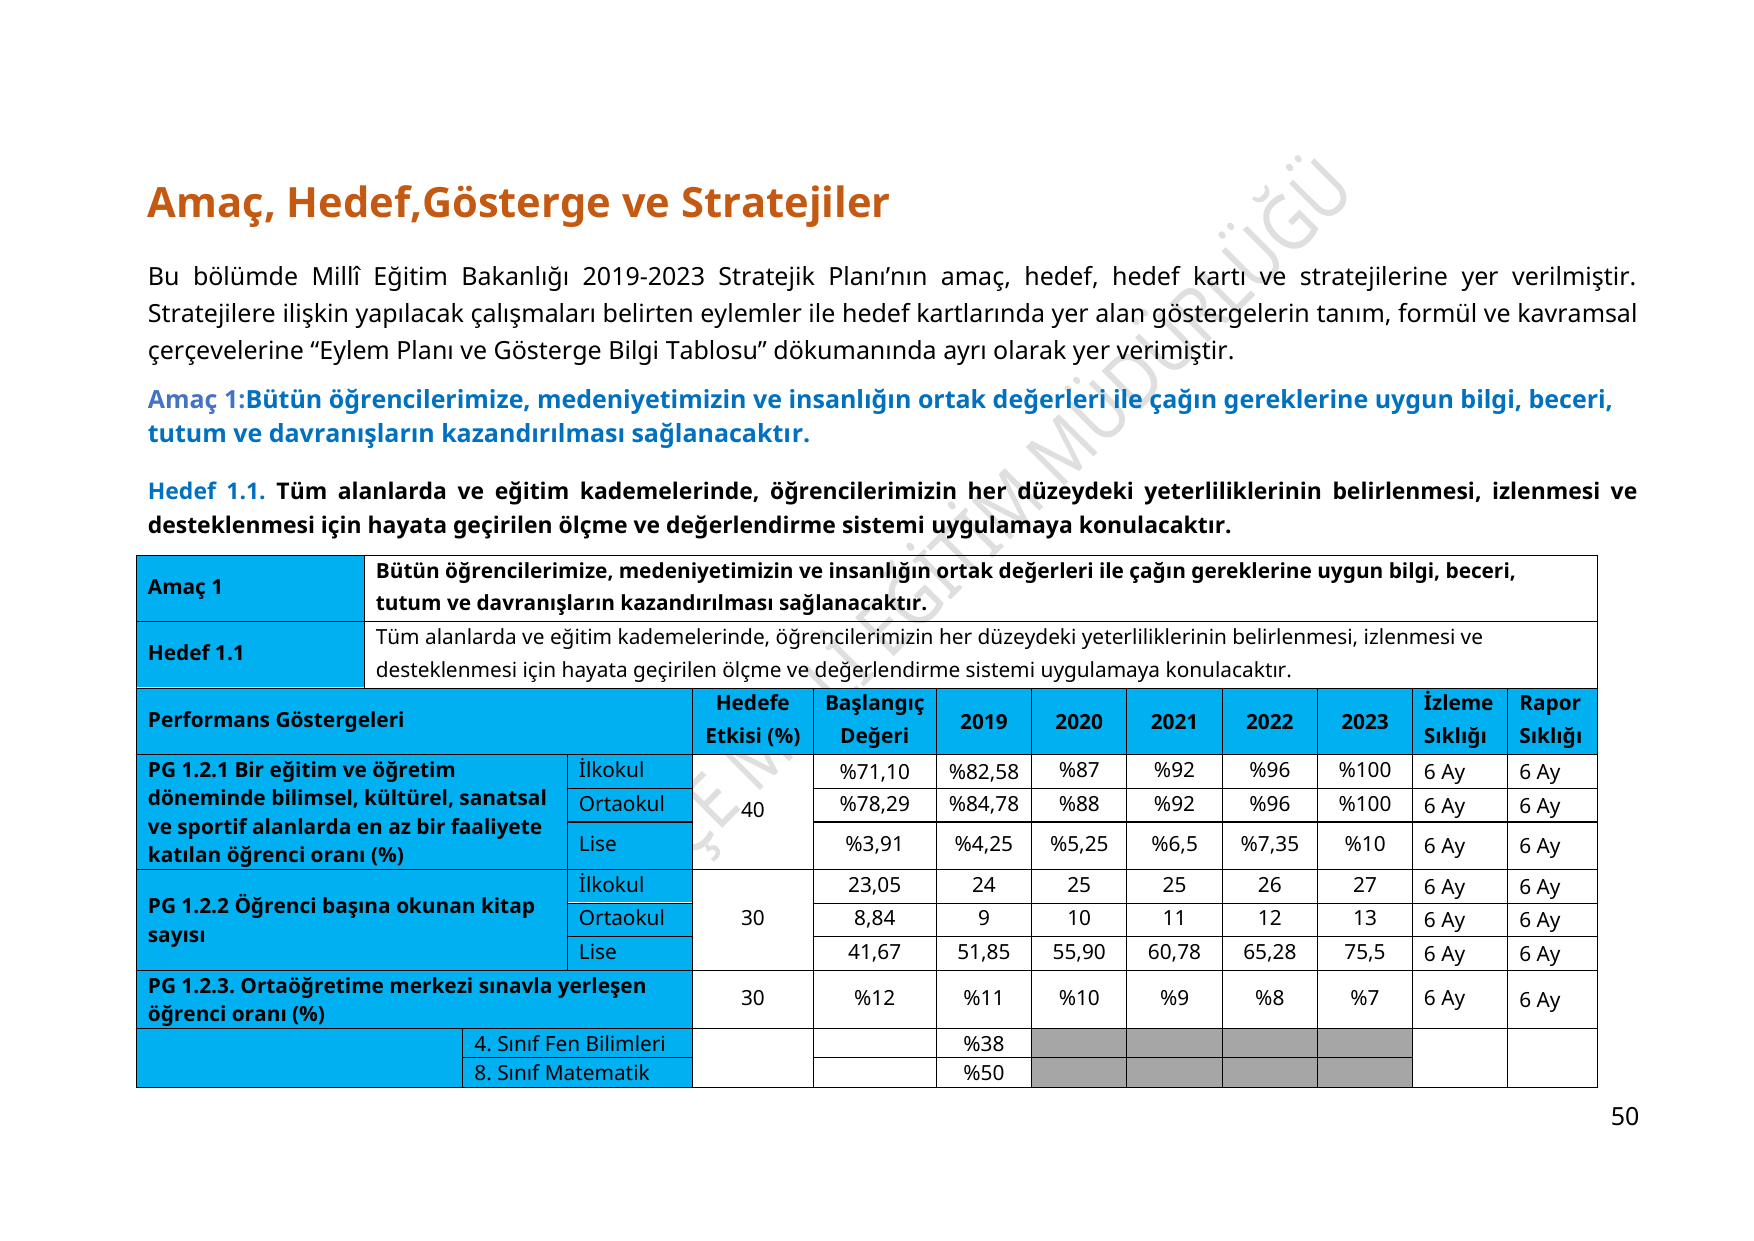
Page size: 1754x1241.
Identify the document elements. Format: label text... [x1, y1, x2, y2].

table_cell %12 [814, 971, 936, 1028]
table_cell %7 [1318, 971, 1412, 1028]
table_cell 10 [1032, 904, 1126, 936]
table_header Bütün öğrencilerimize, medeniyetimizin ve insanlığın ortak değerleri ile çağın gereklerine uygun bilgi, beceri, tutum ve davranışların kazandırılması sağlanacaktır. [365, 556, 1597, 621]
table_cell %84,78 [937, 789, 1031, 821]
table_cell %5,25 [1032, 823, 1126, 869]
table_cell 6 Ay [1413, 789, 1507, 821]
table_cell [1032, 1029, 1126, 1057]
table_cell [1127, 1058, 1222, 1087]
table_cell Hedef 1.1 [137, 622, 364, 687]
table_cell %71,10 [814, 755, 936, 788]
table_cell İzleme Sıklığı [1413, 689, 1507, 754]
table_cell 60,78 [1127, 937, 1222, 970]
table_cell 30 [693, 971, 813, 1028]
table_cell PG 1.2.3. Ortaöğretime merkezi sınavla yerleşen öğrenci oranı (%) [137, 971, 692, 1028]
text Bu bölümde Millî Eğitim Bakanlığı 2019-2023 Stratejik Planı’nın amaç, hedef, hedef kartı ve stratejilerine yer verilmiştir. Stratejilere ilişkin yapılacak çalışmaları belirten eylemler ile hedef kartlarında yer alan göstergelerin tanım, formül ve kavramsal çerçevelerine “Eylem Planı ve Gösterge Bilgi Tablosu” dökumanında ayrı olarak yer verimiştir. [148, 259, 1639, 366]
table_cell %10 [1318, 823, 1412, 869]
table_cell Rapor Sıklığı [1508, 689, 1597, 754]
subtitle Amaç 1:Bütün öğrencilerimize, medeniyetimizin ve insanlığın ortak değerleri ile çağın gereklerine uygun bilgi, beceri, tutum ve davranışların kazandırılması sağlanacaktır. [148, 382, 1639, 450]
table_cell 8,84 [814, 904, 936, 936]
table_cell 6 Ay [1508, 870, 1597, 902]
table_cell [1508, 1029, 1597, 1087]
table_cell 6 Ay [1508, 904, 1597, 936]
table_cell 13 [1318, 904, 1412, 936]
table_cell %78,29 [814, 789, 936, 821]
table_cell [1318, 1029, 1412, 1057]
table_cell %3,91 [814, 823, 936, 869]
table_cell 8. Sınıf Matematik [463, 1058, 692, 1087]
table_cell %7,35 [1223, 823, 1317, 869]
table_cell İlkokul [568, 755, 692, 788]
table_cell 9 [937, 904, 1031, 936]
table_cell %82,58 [937, 755, 1031, 788]
table_cell Ortaokul [568, 904, 692, 936]
table_cell [1223, 1029, 1317, 1057]
table_cell 6 Ay [1413, 755, 1507, 788]
table_cell 6 Ay [1413, 870, 1507, 902]
table_cell 6 Ay [1413, 937, 1507, 970]
table_cell %4,25 [937, 823, 1031, 869]
table_cell %50 [937, 1058, 1031, 1087]
table_cell 55,90 [1032, 937, 1126, 970]
table_cell 41,67 [814, 937, 936, 970]
table_cell [693, 1029, 813, 1087]
table_cell 11 [1127, 904, 1222, 936]
table_cell %11 [937, 971, 1031, 1028]
table_cell [814, 1058, 936, 1087]
table_cell 51,85 [937, 937, 1031, 970]
table_cell [1032, 1058, 1126, 1087]
table_cell [1413, 1029, 1507, 1087]
table_cell 4. Sınıf Fen Bilimleri [463, 1029, 692, 1057]
table_cell Hedefe Etkisi (%) [693, 689, 813, 754]
table_cell %10 [1032, 971, 1126, 1028]
table_cell 2023 [1318, 689, 1412, 754]
table_cell %87 [1032, 755, 1126, 788]
table_cell 75,5 [1318, 937, 1412, 970]
table_cell Lise [568, 937, 692, 970]
table_cell Tüm alanlarda ve eğitim kademelerinde, öğrencilerimizin her düzeydeki yeterliliklerinin belirlenmesi, izlenmesi ve desteklenmesi için hayata geçirilen ölçme ve değerlendirme sistemi uygulamaya konulacaktır. [365, 622, 1597, 687]
table_cell %92 [1127, 755, 1222, 788]
table_cell %88 [1032, 789, 1126, 821]
table_cell Ortaokul [568, 789, 692, 821]
subtitle Amaç, Hedef,Gösterge ve Stratejiler [148, 173, 1639, 229]
table_cell 12 [1223, 904, 1317, 936]
table_cell 30 [693, 870, 813, 970]
text Hedef 1.1. Tüm alanlarda ve eğitim kademelerinde, öğrencilerimizin her düzeydeki yeterliliklerinin belirlenmesi, izlenmesi ve desteklenmesi için hayata geçirilen ölçme ve değerlendirme sistemi uygulamaya konulacaktır. [148, 475, 1639, 540]
table_cell [1318, 1058, 1412, 1087]
table_cell 23,05 [814, 870, 936, 902]
table_cell %92 [1127, 789, 1222, 821]
table_cell [814, 1029, 936, 1057]
table_cell 6 Ay [1508, 937, 1597, 970]
table_cell 6 Ay [1508, 971, 1597, 1028]
table_cell PG 1.2.1 Bir eğitim ve öğretim döneminde bilimsel, kültürel, sanatsal ve sportif alanlarda en az bir faaliyete katılan öğrenci oranı (%) [137, 755, 567, 869]
table_cell %9 [1127, 971, 1222, 1028]
table_cell PG 1.2.2 Öğrenci başına okunan kitap sayısı [137, 870, 567, 970]
table_cell 6 Ay [1413, 823, 1507, 869]
table_cell 26 [1223, 870, 1317, 902]
table_cell %100 [1318, 755, 1412, 788]
table_header Amaç 1 [137, 556, 364, 621]
table_cell %96 [1223, 789, 1317, 821]
table_cell %96 [1223, 755, 1317, 788]
table_cell %100 [1318, 789, 1412, 821]
table_cell 6 Ay [1413, 904, 1507, 936]
table_cell %38 [937, 1029, 1031, 1057]
table_cell Başlangıç Değeri [814, 689, 936, 754]
table_cell 40 [693, 755, 813, 869]
table_cell 6 Ay [1413, 971, 1507, 1028]
table_cell Performans Göstergeleri [137, 689, 692, 754]
table_cell [1223, 1058, 1317, 1087]
table_cell 2021 [1127, 689, 1222, 754]
table_cell 2022 [1223, 689, 1317, 754]
table_cell 6 Ay [1508, 789, 1597, 821]
table_cell 6 Ay [1508, 755, 1597, 788]
table_cell 24 [937, 870, 1031, 902]
table_cell %8 [1223, 971, 1317, 1028]
table_cell Lise [568, 823, 692, 869]
table_cell 27 [1318, 870, 1412, 902]
table_cell 2020 [1032, 689, 1126, 754]
table_cell İlkokul [568, 870, 692, 902]
table_cell 6 Ay [1508, 823, 1597, 869]
table_cell [137, 1029, 462, 1087]
table_cell 65,28 [1223, 937, 1317, 970]
table_cell 25 [1032, 870, 1126, 902]
table_cell %6,5 [1127, 823, 1222, 869]
table_cell 2019 [937, 689, 1031, 754]
table_cell 25 [1127, 870, 1222, 902]
table_cell [1127, 1029, 1222, 1057]
